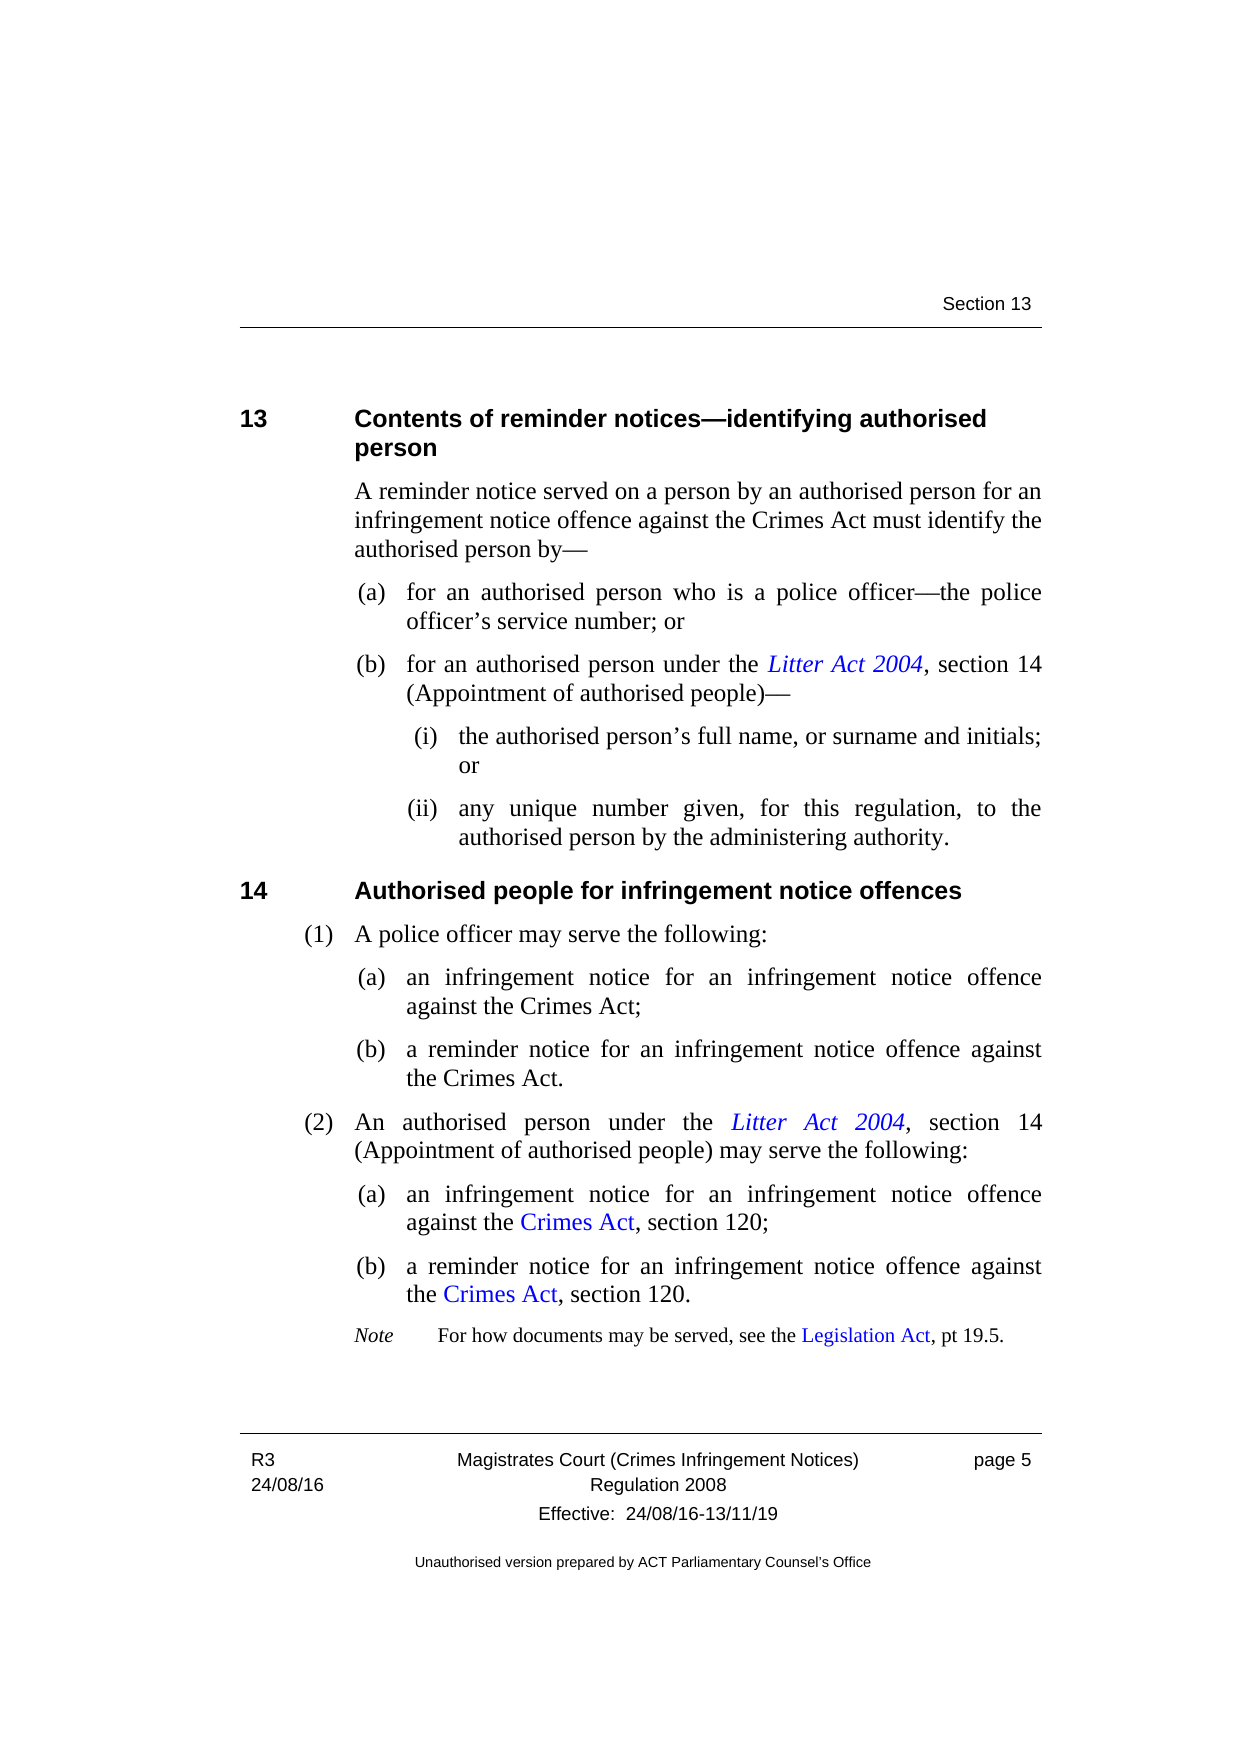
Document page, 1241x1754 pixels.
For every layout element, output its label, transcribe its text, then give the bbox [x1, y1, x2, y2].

text Note For how documents may be served, see the Legislation Act, pt 19.5. [354, 1323, 1042, 1347]
text (i) the authorised person’s full name, or surname and initials; or [239, 721, 1042, 779]
text (b) for an authorised person under the Litter Act 2004, section 14 (Appointment of authorised people)–– [239, 649, 1042, 707]
text 13 Contents of reminder notices—identifying authorised person [239, 404, 1042, 462]
text (a) an infringement notice for an infringement notice offence against the Crimes Act, section 120; [239, 1179, 1042, 1236]
text A reminder notice served on a person by an authorised person for an infringement notice offence against the Crimes Act must identify the authorised person by— [354, 476, 1042, 562]
text (b) a reminder notice for an infringement notice offence against the Crimes Act, section 120. [239, 1251, 1042, 1308]
text (a) for an authorised person who is a police officer––the police officer’s service number; or [239, 577, 1042, 634]
text (2) An authorised person under the Litter Act 2004, section 14 (Appointment of authorised people) may serve the following: [239, 1107, 1042, 1164]
text (a) an infringement notice for an infringement notice offence against the Crimes Act; [239, 962, 1042, 1020]
text (1) A police officer may serve the following: [239, 919, 1042, 948]
text 14 Authorised people for infringement notice offences [239, 876, 1042, 904]
text (b) a reminder notice for an infringement notice offence against the Crimes Act. [239, 1034, 1042, 1092]
text (ii) any unique number given, for this regulation, to the authorised person by the administering authority. [239, 793, 1042, 851]
